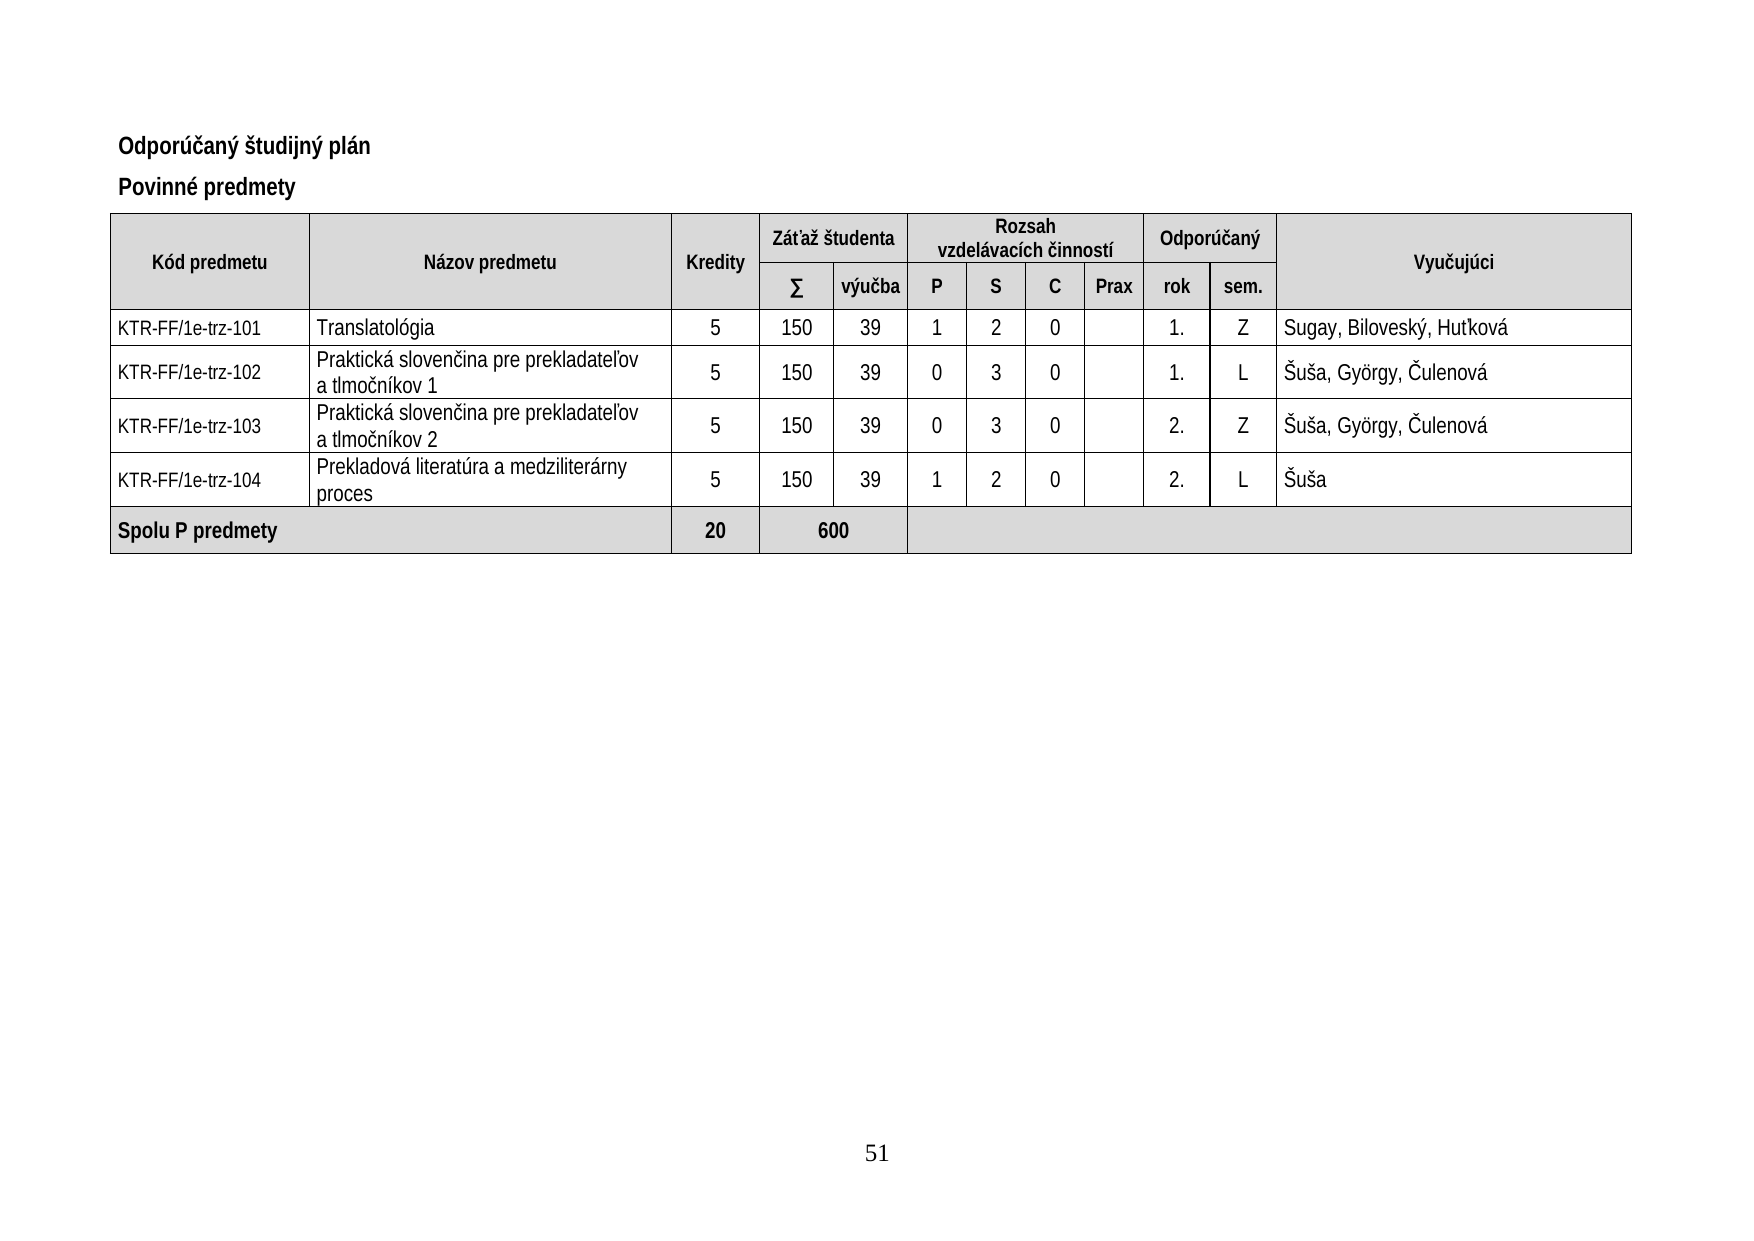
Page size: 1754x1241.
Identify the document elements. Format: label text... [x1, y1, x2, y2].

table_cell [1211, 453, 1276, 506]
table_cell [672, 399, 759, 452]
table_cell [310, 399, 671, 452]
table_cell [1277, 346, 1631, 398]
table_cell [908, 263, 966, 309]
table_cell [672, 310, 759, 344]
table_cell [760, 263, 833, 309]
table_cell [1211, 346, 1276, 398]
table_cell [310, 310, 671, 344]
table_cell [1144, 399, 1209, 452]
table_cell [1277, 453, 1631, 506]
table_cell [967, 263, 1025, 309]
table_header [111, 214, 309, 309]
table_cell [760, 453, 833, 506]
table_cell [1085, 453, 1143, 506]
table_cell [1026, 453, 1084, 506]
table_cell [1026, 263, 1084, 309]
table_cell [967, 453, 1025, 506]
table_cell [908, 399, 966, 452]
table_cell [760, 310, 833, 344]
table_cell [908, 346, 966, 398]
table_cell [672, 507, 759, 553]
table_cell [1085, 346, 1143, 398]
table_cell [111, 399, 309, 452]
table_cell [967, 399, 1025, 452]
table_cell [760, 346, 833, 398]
text Odporúčaný študijný plán [118, 131, 1636, 159]
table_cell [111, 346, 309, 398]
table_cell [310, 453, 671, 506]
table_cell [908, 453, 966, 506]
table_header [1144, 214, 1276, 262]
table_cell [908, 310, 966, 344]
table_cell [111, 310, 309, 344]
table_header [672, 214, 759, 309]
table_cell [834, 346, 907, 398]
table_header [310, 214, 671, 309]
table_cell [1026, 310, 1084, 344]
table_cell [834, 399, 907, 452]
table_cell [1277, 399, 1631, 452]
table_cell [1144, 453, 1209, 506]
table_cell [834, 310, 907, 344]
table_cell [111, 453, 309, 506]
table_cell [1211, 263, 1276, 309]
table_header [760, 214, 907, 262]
text Povinné predmety [118, 172, 1636, 200]
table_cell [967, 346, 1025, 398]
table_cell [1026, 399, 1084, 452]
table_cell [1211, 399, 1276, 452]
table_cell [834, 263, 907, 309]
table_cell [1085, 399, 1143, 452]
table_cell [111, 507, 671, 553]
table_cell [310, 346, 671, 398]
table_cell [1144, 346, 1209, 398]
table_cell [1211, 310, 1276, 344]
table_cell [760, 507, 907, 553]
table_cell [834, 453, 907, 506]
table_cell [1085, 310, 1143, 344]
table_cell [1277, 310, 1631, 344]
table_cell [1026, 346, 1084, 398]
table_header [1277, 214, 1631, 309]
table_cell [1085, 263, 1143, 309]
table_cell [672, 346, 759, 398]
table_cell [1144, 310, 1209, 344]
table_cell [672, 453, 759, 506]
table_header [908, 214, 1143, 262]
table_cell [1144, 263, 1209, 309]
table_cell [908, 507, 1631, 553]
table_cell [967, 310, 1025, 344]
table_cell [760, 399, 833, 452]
